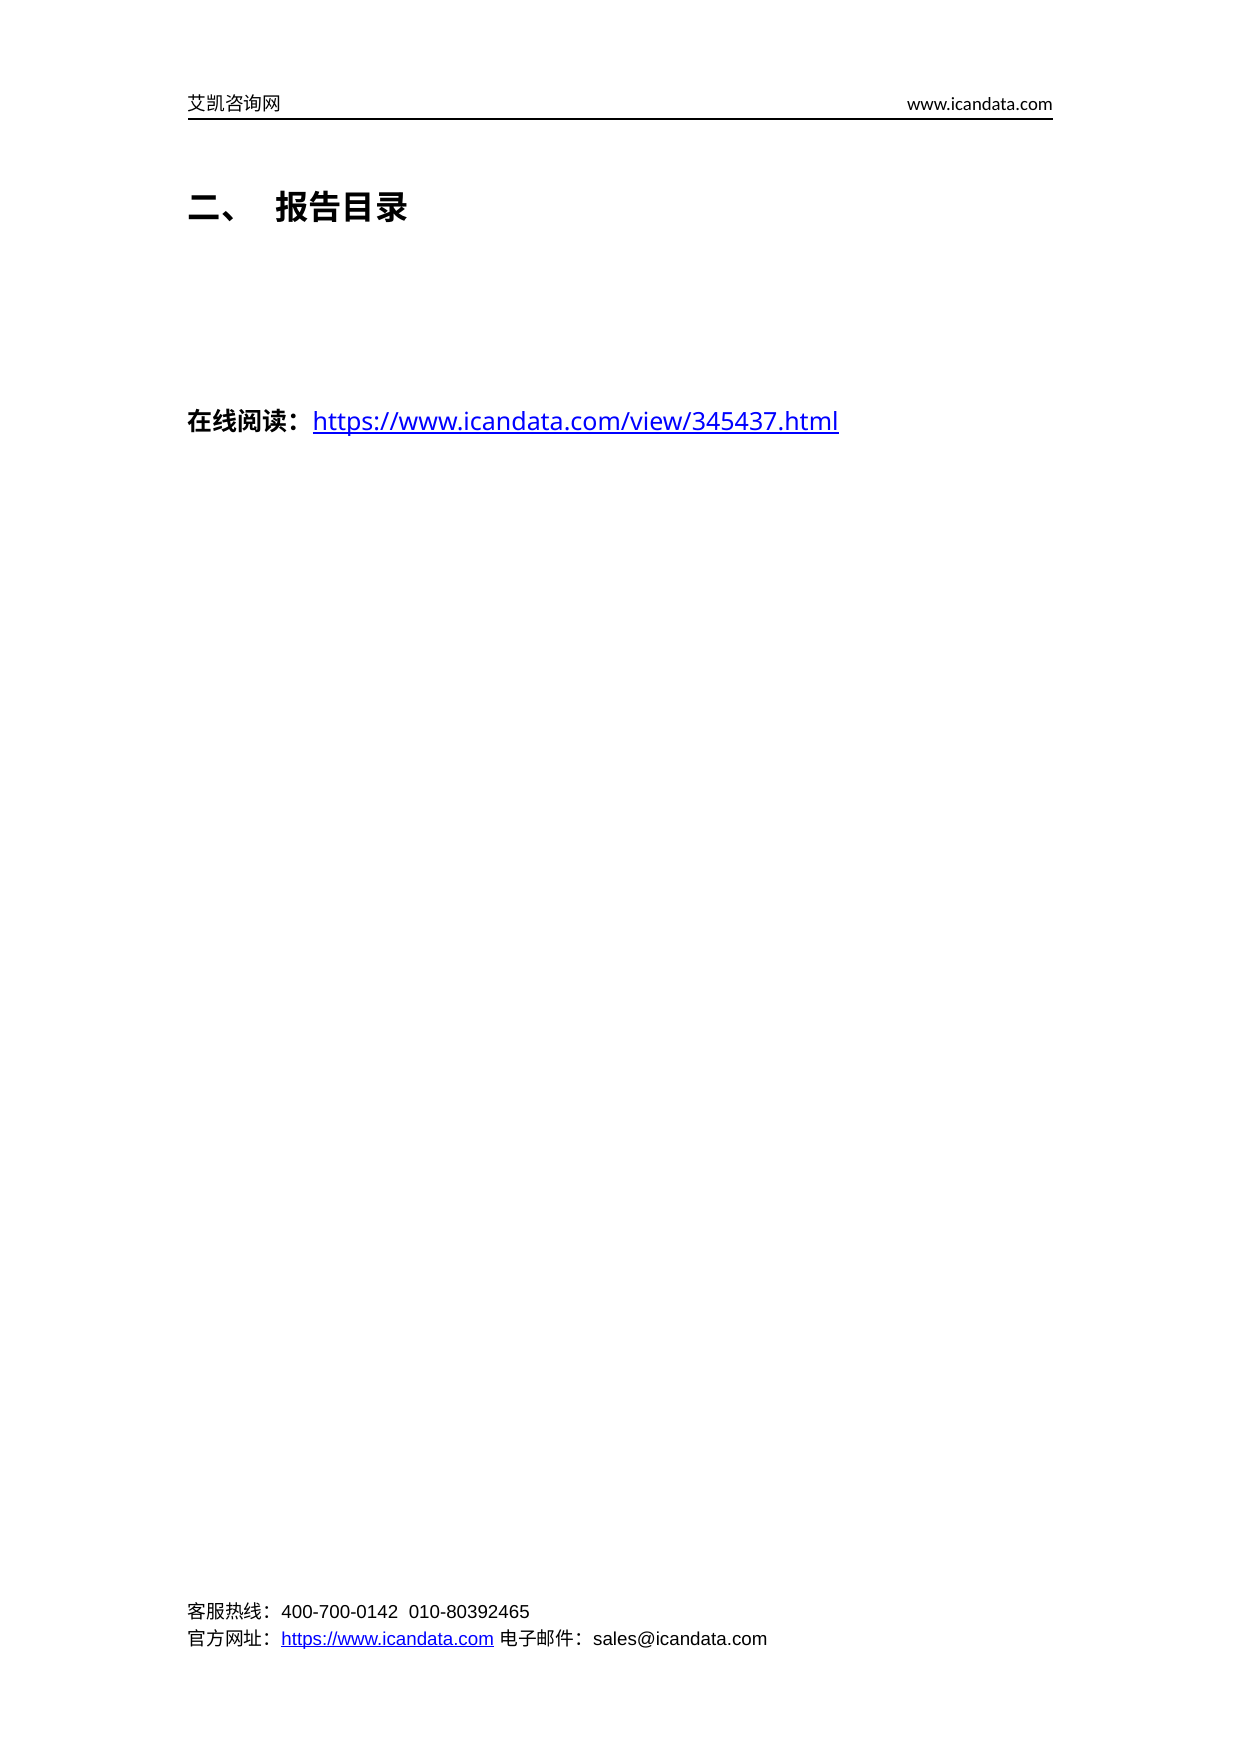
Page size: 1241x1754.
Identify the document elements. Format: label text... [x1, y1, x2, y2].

subtitle 报告目录 [187, 172, 1053, 237]
text 在线阅读：https://www.icandata.com/view/345437.html [187, 387, 1053, 452]
